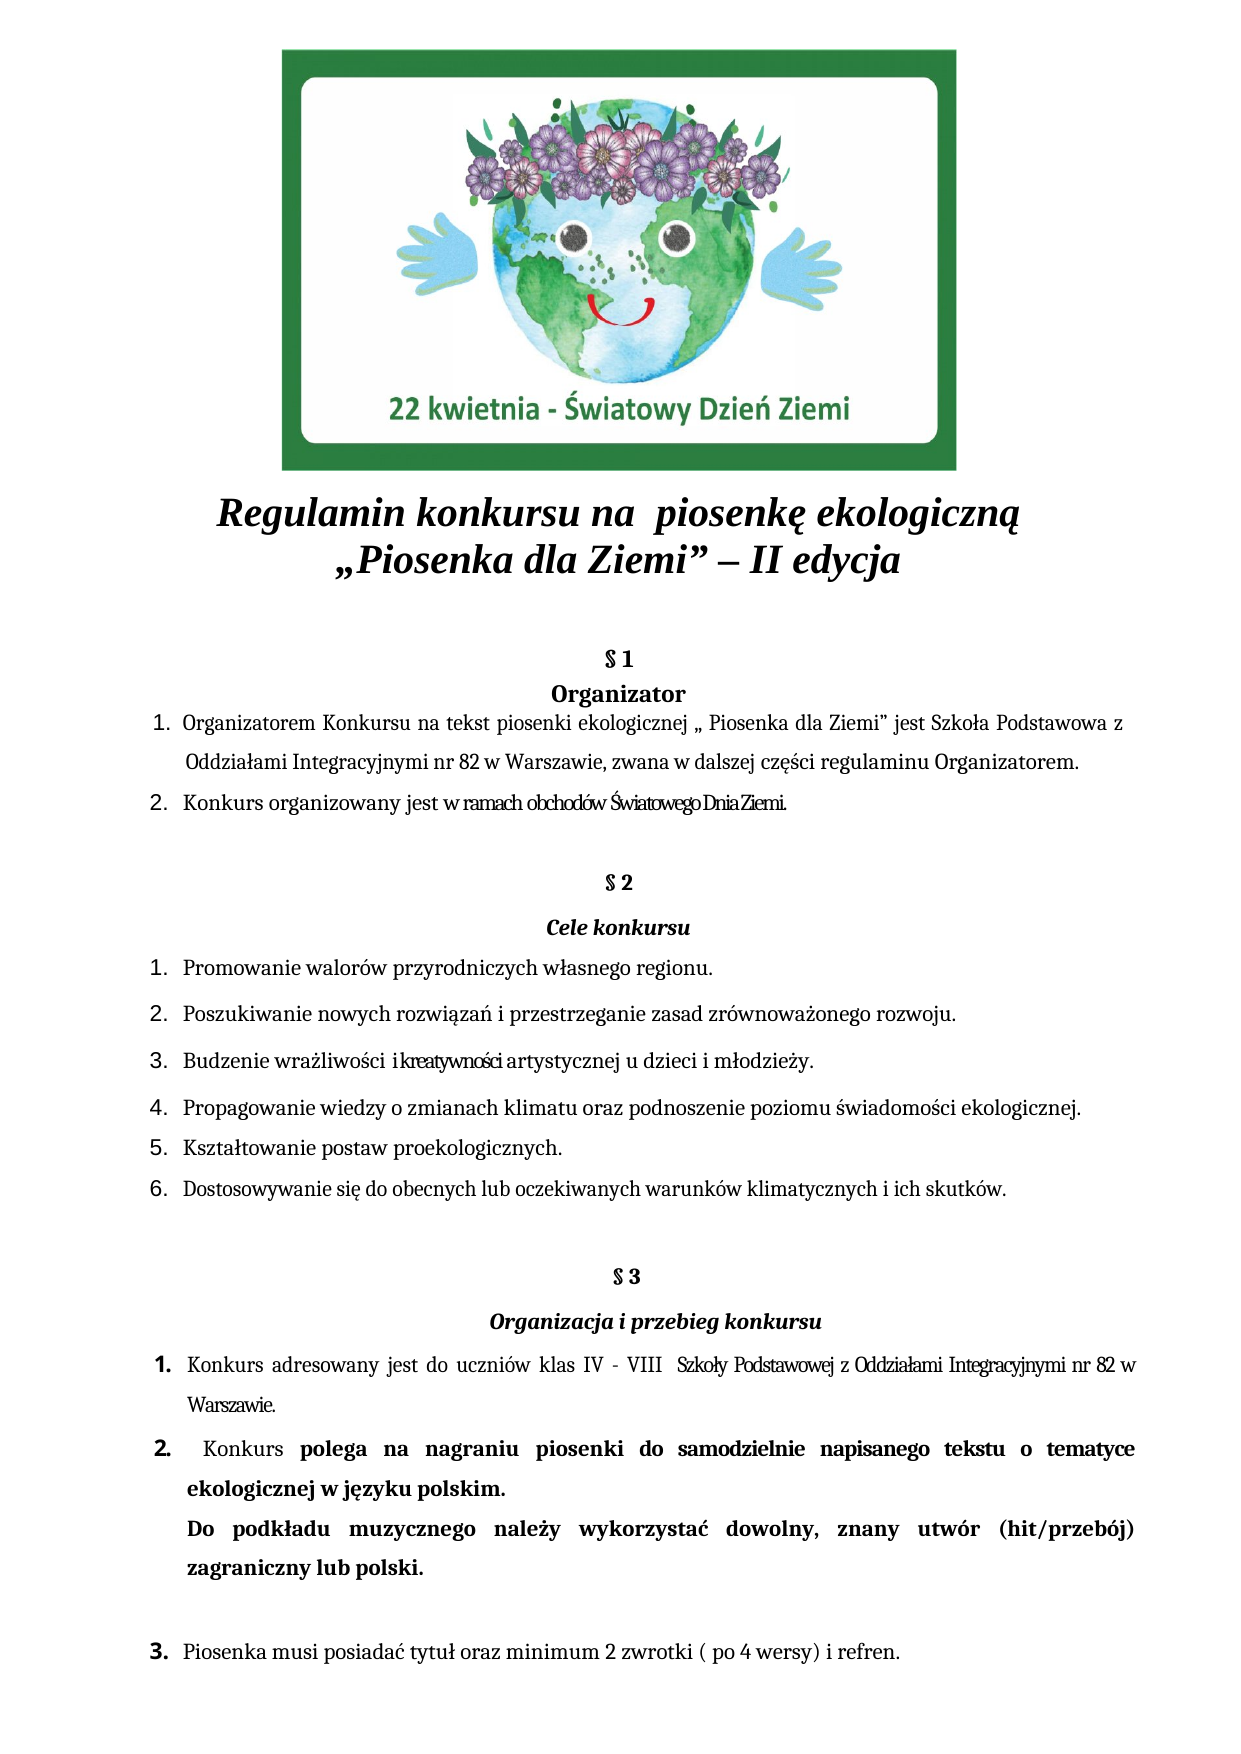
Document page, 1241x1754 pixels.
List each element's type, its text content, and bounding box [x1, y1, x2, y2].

list Piosenka musi posiadać tytuł oraz minimum 2 zwrotki ( po 4 wersy) i refren. [149, 1635, 1137, 1666]
subtitle Organizacja i przebieg konkursu [219, 1308, 1092, 1335]
list Dostosowywanie się do obecnych lub oczekiwanych warunków klimatycznych i ich skutków. [149, 1175, 1137, 1202]
list Konkurs adresowany jest do uczniów klas IV - VIII Szkoły Podstawowej z Oddziałami Integracyjnymi nr 82 w Warszawie. [153, 1348, 1137, 1419]
list Promowanie walorów przyrodniczych własnego regionu. [149, 954, 1137, 981]
list Organizatorem Konkursu na tekst piosenki ekologicznej „ Piosenka dla Ziemi” jest Szkoła Podstawowa z Oddziałami Integracyjnymi nr 82 w Warszawie, zwana w dalszej części regulaminu Organizatorem. [152, 708, 1125, 775]
list § 3 [133, 1264, 1137, 1290]
list Poszukiwanie nowych rozwiązań i przestrzeganie zasad zrównoważonego rozwoju. [149, 1000, 1137, 1028]
list Budzenie wrażliwości i kreatywności artystycznej u dzieci i młodzieży. [149, 1047, 1137, 1074]
picture [281, 49, 957, 471]
subtitle § 2 [144, 869, 1092, 896]
list Propagowanie wiedzy o zmianach klimatu oraz podnoszenie poziomu świadomości ekologicznej. [149, 1093, 1125, 1121]
text Organizator [144, 680, 1093, 708]
list Konkurs organizowany jest w ramach obchodów Światowego Dnia Ziemi. [149, 788, 1125, 816]
list Konkurs polega na nagraniu piosenki do samodzielnie napisanego tekstu o tematyce ekologicznej w języku polskim. [153, 1432, 1137, 1502]
list Kształtowanie postaw proekologicznych. [149, 1134, 1137, 1161]
subtitle Cele konkursu [144, 914, 1092, 941]
title Regulamin konkursu na piosenkę ekologiczną „Piosenka dla Ziemi” – II edycja [144, 487, 1092, 583]
subtitle § 1 [144, 645, 1092, 674]
list Do podkładu muzycznego należy wykorzystać dowolny, znany utwór (hit/przebój) zagraniczny lub polski. [187, 1516, 1137, 1581]
